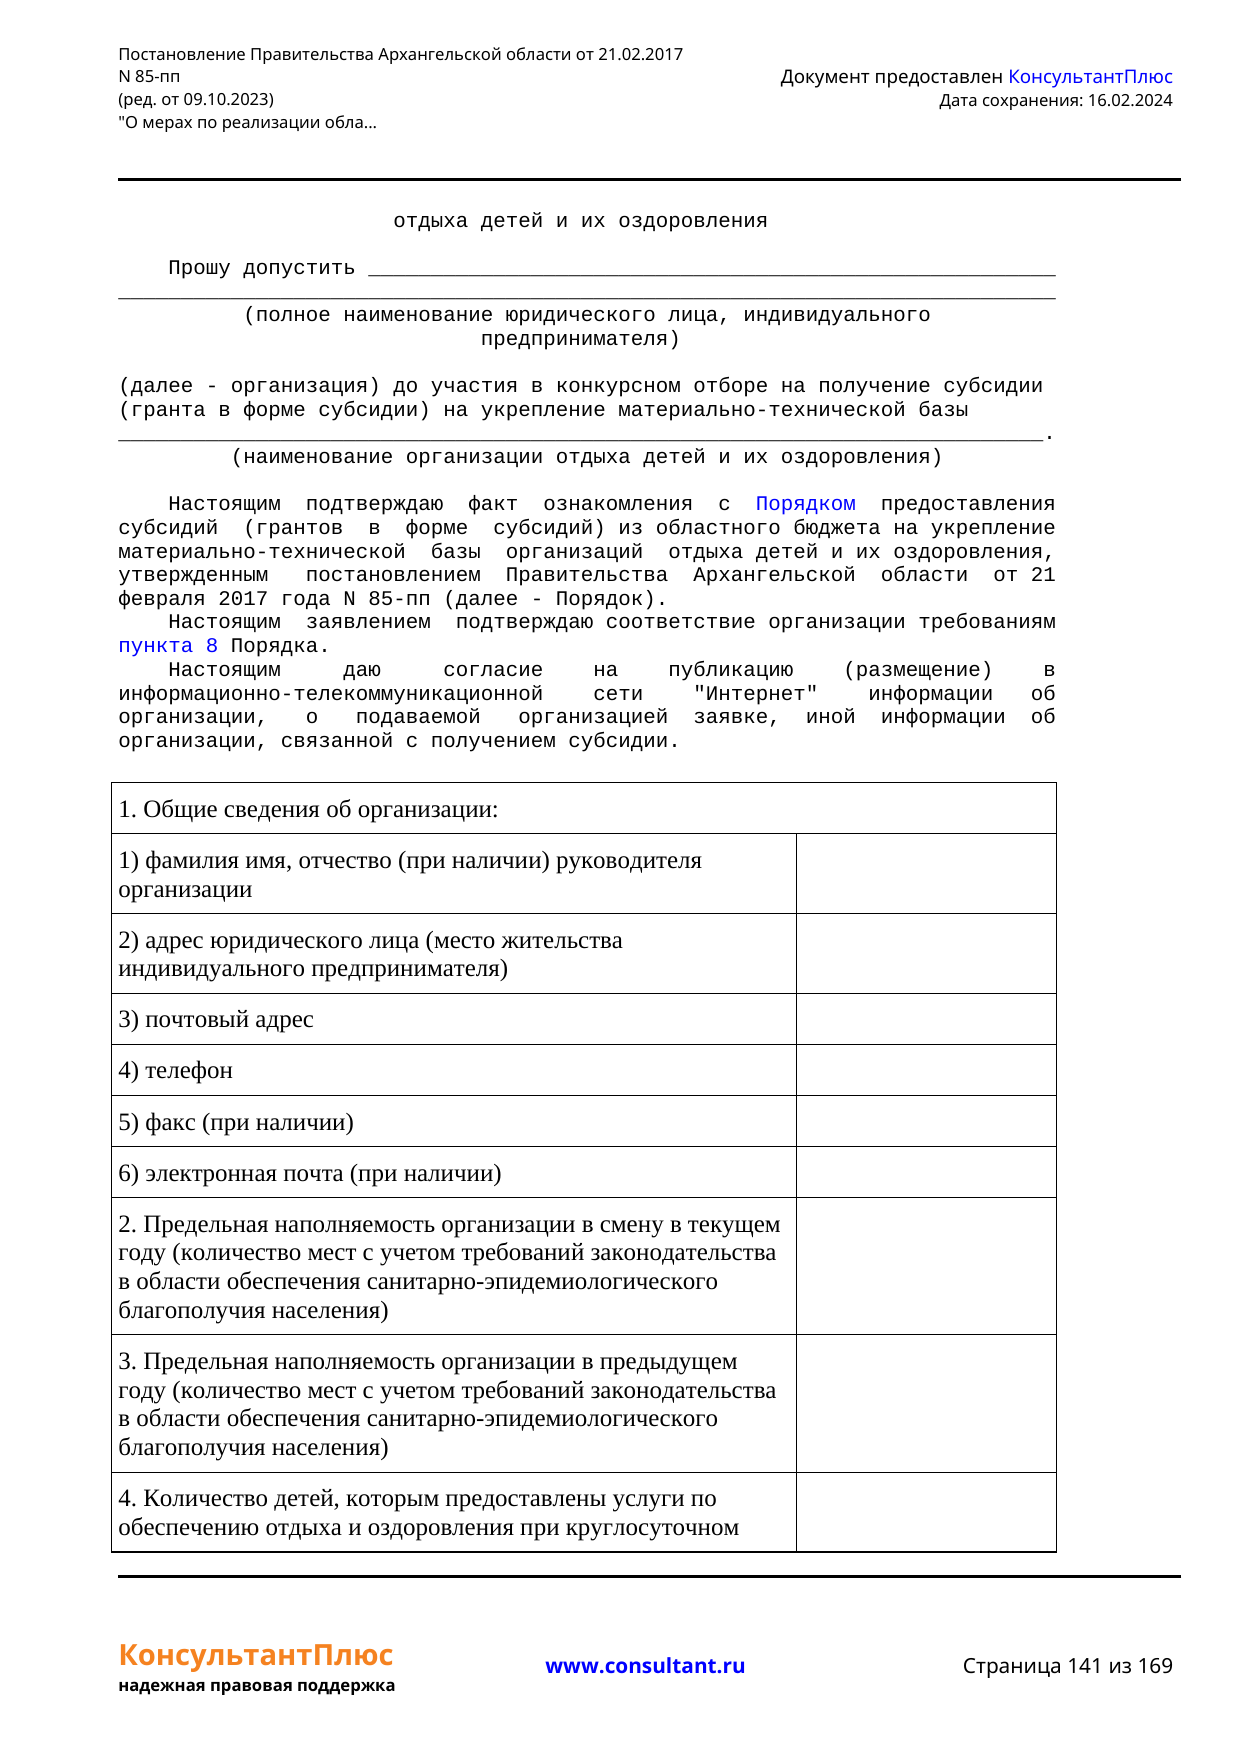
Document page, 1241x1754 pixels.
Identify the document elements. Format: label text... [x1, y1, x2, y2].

text (гранта в форме субсидии) на укрепление материально-технической базы [118, 399, 1181, 422]
text информационно-телекоммуникационной сети "Интернет" информации об [118, 682, 1181, 706]
text (полное наименование юридического лица, индивидуального [118, 304, 1181, 328]
text февраля 2017 года N 85-пп (далее - Порядок). [118, 588, 1181, 612]
text Настоящим даю согласие на публикацию (размещение) в [118, 659, 1181, 682]
text (далее - организация) до участия в конкурсном отборе на получение субсидии [118, 375, 1181, 399]
text утвержденным постановлением Правительства Архангельской области от 21 [118, 564, 1181, 588]
text пункта 8 Порядка. [118, 635, 1181, 659]
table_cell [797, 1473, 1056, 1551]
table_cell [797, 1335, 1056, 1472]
text материально-технической базы организаций отдыха детей и их оздоровления, [118, 541, 1181, 564]
text Настоящим подтверждаю факт ознакомления с Порядком предоставления [118, 493, 1181, 517]
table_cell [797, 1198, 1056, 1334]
text отдыха детей и их оздоровления [118, 209, 1181, 233]
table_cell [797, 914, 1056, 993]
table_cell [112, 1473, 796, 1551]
text Настоящим заявлением подтверждаю соответствие организации требованиям [118, 612, 1181, 635]
text предпринимателя) [118, 328, 1181, 351]
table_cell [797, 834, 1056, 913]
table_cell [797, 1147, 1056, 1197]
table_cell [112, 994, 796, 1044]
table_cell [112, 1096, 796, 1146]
text Прошу допустить _______________________________________________________ [118, 257, 1181, 281]
text __________________________________________________________________________. [118, 422, 1181, 446]
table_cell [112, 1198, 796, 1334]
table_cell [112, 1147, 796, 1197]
text ___________________________________________________________________________ [118, 281, 1181, 304]
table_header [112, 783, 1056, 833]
text организации, связанной с получением субсидии. [118, 730, 1181, 753]
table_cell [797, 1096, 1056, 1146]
text (наименование организации отдыха детей и их оздоровления) [118, 446, 1181, 470]
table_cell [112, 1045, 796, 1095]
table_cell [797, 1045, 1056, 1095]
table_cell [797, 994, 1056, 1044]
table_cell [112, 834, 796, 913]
text субсидий (грантов в форме субсидий) из областного бюджета на укрепление [118, 517, 1181, 541]
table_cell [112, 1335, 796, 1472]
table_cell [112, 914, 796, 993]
text организации, о подаваемой организацией заявке, иной информации об [118, 706, 1181, 730]
